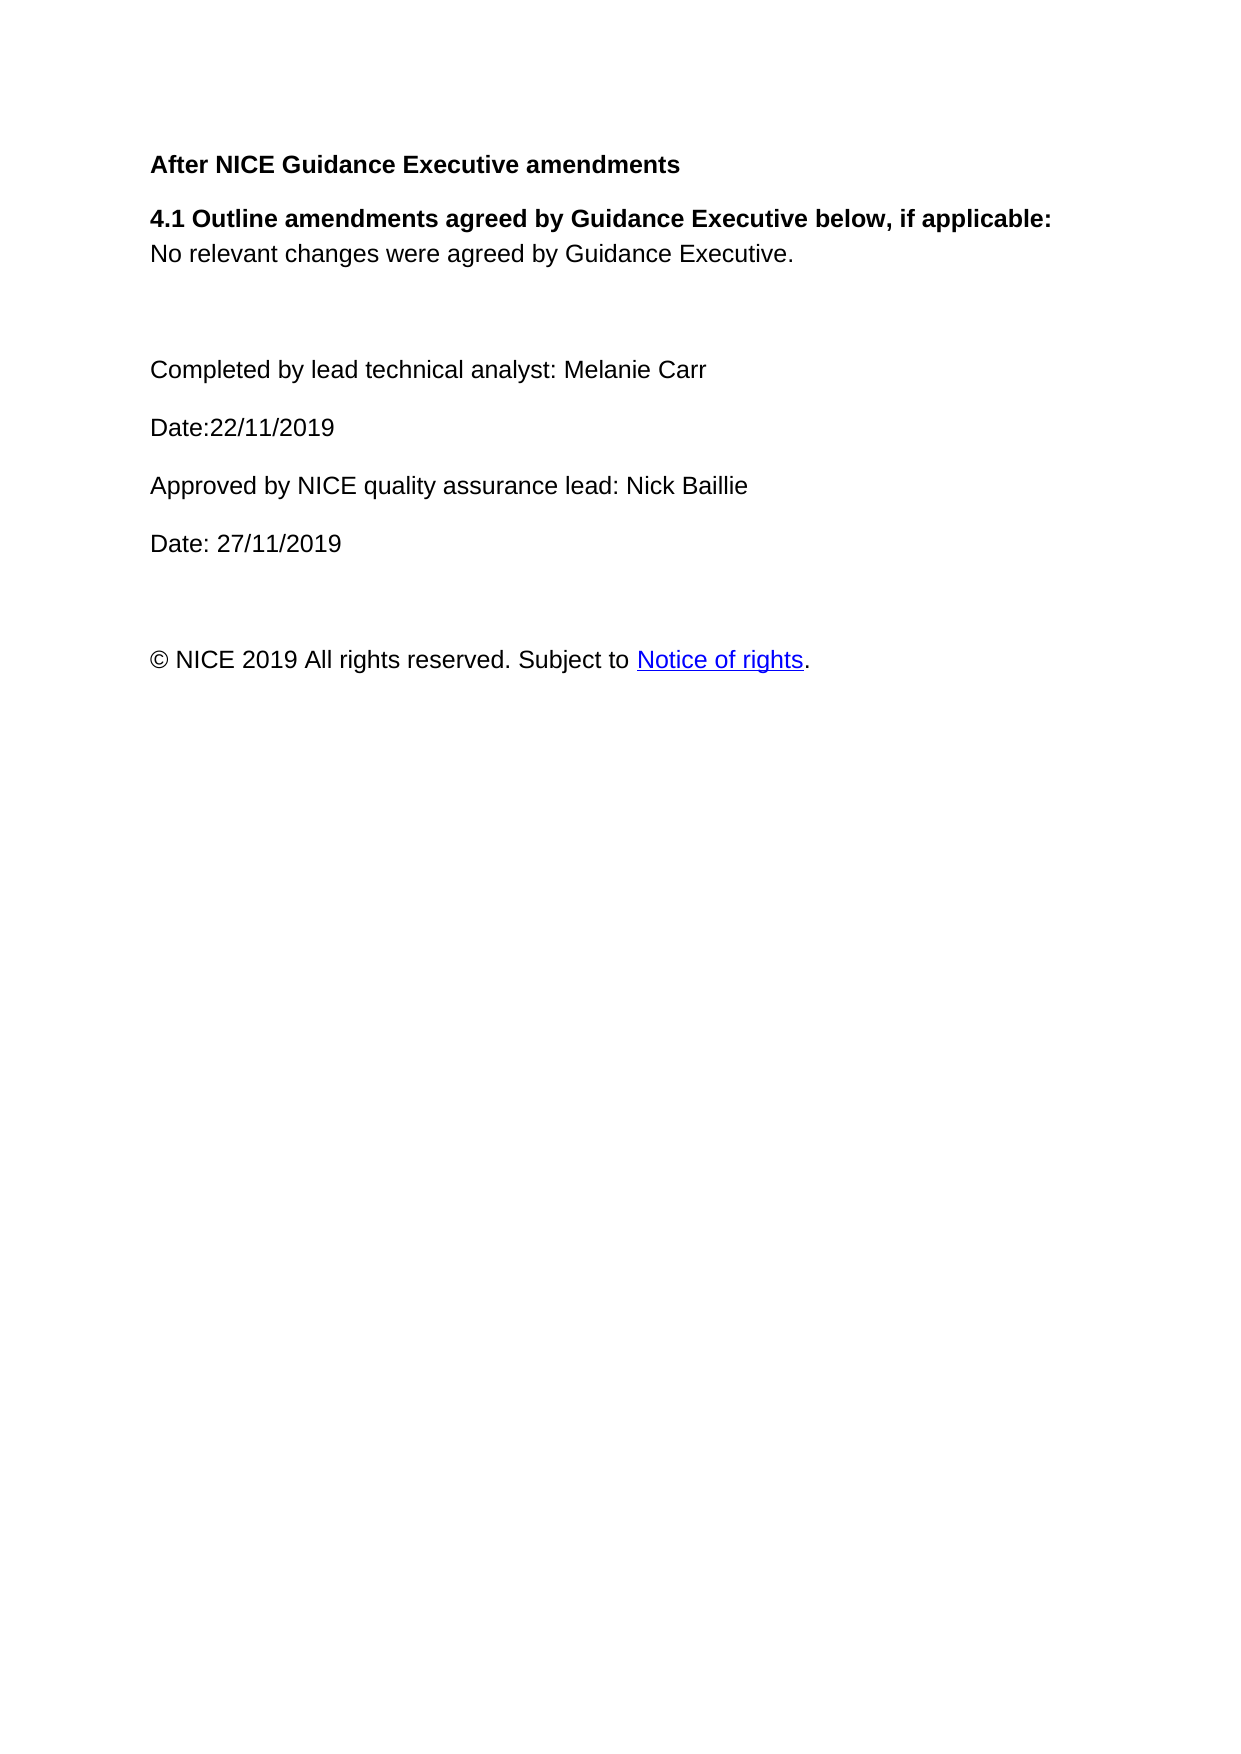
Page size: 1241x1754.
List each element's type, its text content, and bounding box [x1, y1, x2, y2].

text Completed by lead technical analyst: Melanie Carr [150, 355, 1090, 383]
text Approved by NICE quality assurance lead: Nick Baillie [150, 471, 1090, 499]
text Date: 27/11/2019 [150, 529, 1090, 558]
text No relevant changes were agreed by Guidance Executive. [150, 239, 1090, 267]
subtitle After NICE Guidance Executive amendments [150, 150, 1090, 179]
text © NICE 2019 All rights reserved. Subject to Notice of rights. [150, 645, 1090, 674]
subtitle 4.1 Outline amendments agreed by Guidance Executive below, if applicable: [150, 204, 1090, 232]
text Date:22/11/2019 [150, 413, 1090, 442]
